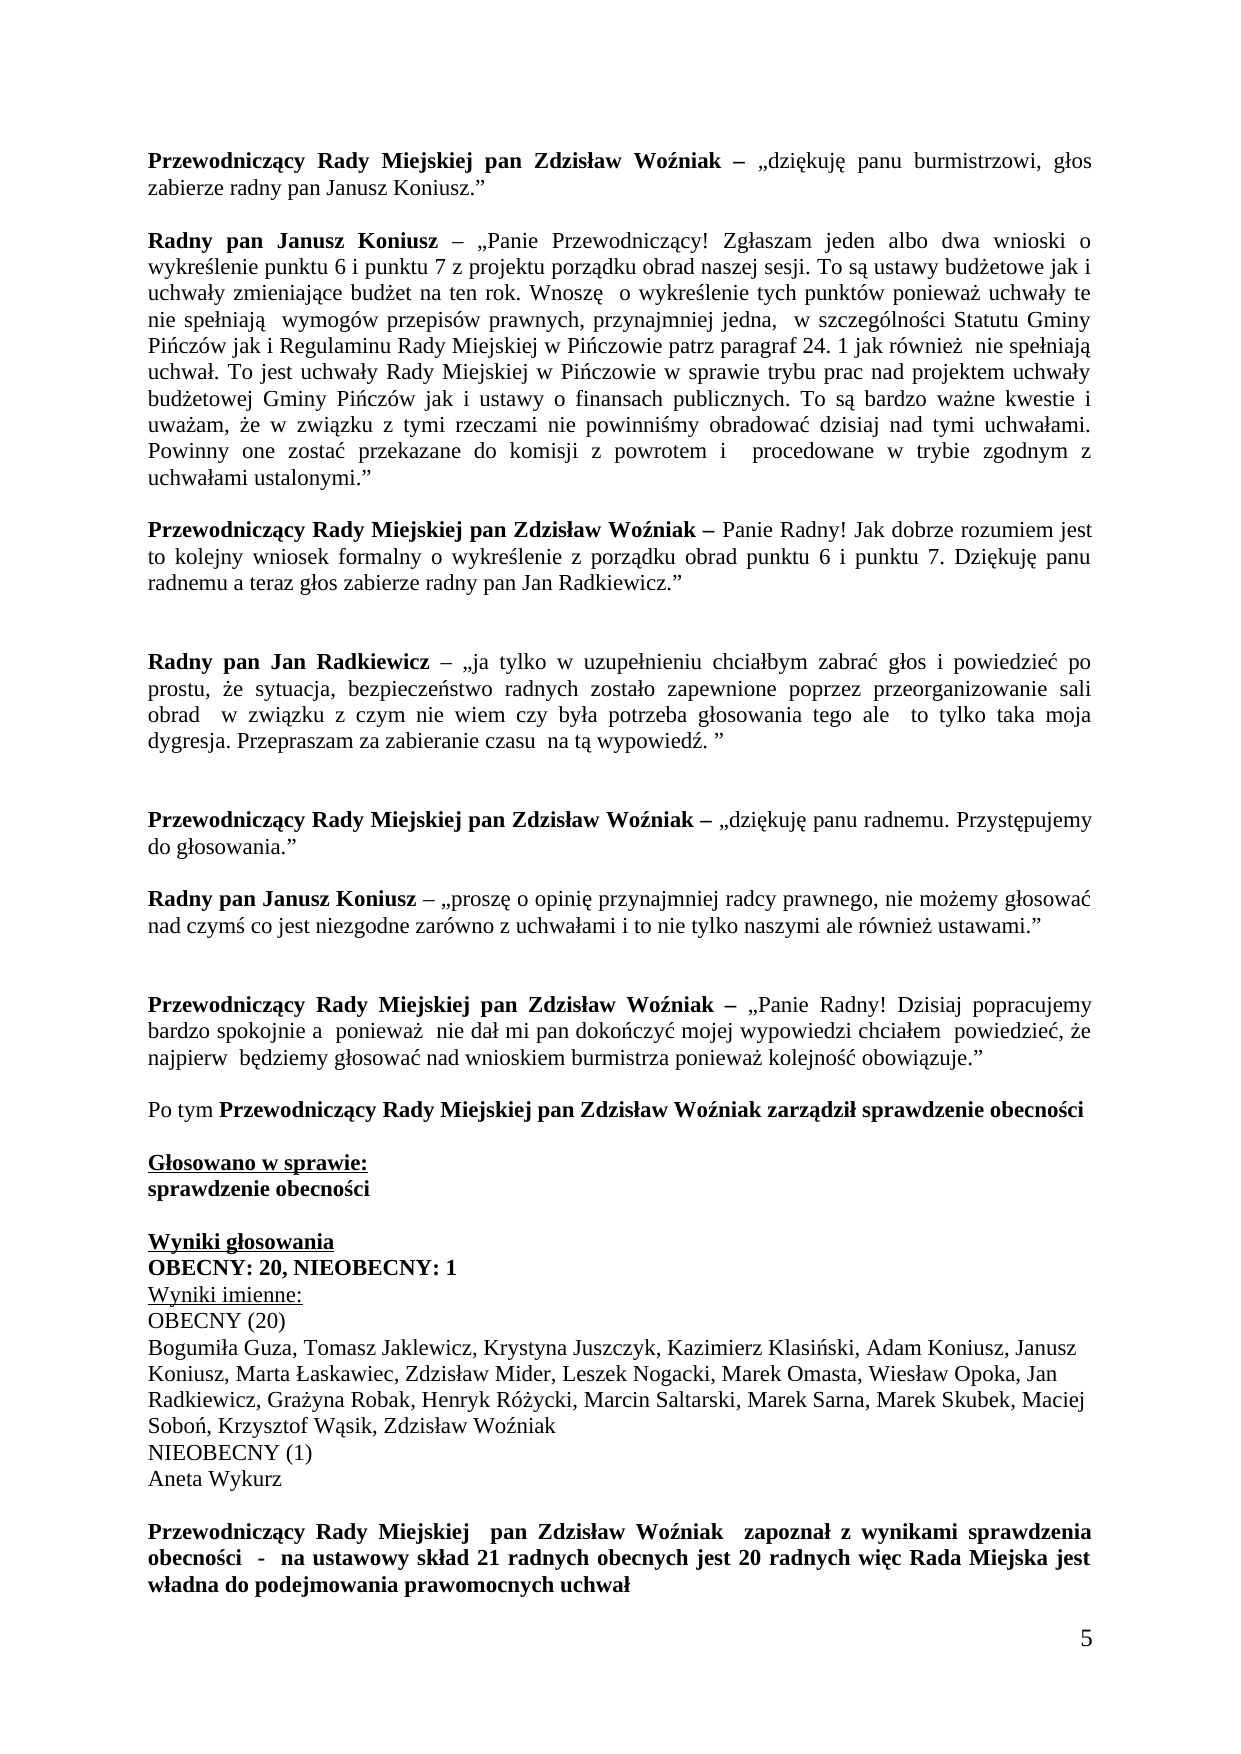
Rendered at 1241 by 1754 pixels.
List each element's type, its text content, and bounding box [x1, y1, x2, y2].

list Przewodniczący Rady Miejskiej pan Zdzisław Woźniak – „dziękuję panu burmistrzowi, głos zabierze radny pan Janusz Koniusz.” [148, 148, 1093, 200]
list Po tym Przewodniczący Rady Miejskiej pan Zdzisław Woźniak zarządził sprawdzenie obecności [148, 1096, 1093, 1123]
list Radny pan Jan Radkiewicz – „ja tylko w uzupełnieniu chciałbym zabrać głos i powiedzieć po prostu, że sytuacja, bezpieczeństwo radnych zostało zapewnione poprzez przeorganizowanie sali obrad w związku z czym nie wiem czy była potrzeba głosowania tego ale to tylko taka moja dygresja. Przepraszam za zabieranie czasu na tą wypowiedź. ” [148, 648, 1093, 754]
list Radny pan Janusz Koniusz – „Panie Przewodniczący! Zgłaszam jeden albo dwa wnioski o wykreślenie punktu 6 i punktu 7 z projektu porządku obrad naszej sesji. To są ustawy budżetowe jak i uchwały zmieniające budżet na ten rok. Wnoszę o wykreślenie tych punktów ponieważ uchwały te nie spełniają wymogów przepisów prawnych, przynajmniej jedna, w szczególności Statutu Gminy Pińczów jak i Regulaminu Rady Miejskiej w Pińczowie patrz paragraf 24. 1 jak również nie spełniają uchwał. To jest uchwały Rady Miejskiej w Pińczowie w sprawie trybu prac nad projektem uchwały budżetowej Gminy Pińczów jak i ustawy o finansach publicznych. To są bardzo ważne kwestie i uważam, że w związku z tymi rzeczami nie powinniśmy obradować dzisiaj nad tymi uchwałami. Powinny one zostać przekazane do komisji z powrotem i procedowane w trybie zgodnym z uchwałami ustalonymi.” [148, 227, 1093, 490]
list Głosowano w sprawie: sprawdzenie obecności Wyniki głosowania OBECNY: 20, NIEOBECNY: 1 Wyniki imienne: OBECNY (20) Bogumiła Guza, Tomasz Jaklewicz, Krystyna Juszczyk, Kazimierz Klasiński, Adam Koniusz, Janusz Koniusz, Marta Łaskawiec, Zdzisław Mider, Leszek Nogacki, Marek Omasta, Wiesław Opoka, Jan Radkiewicz, Grażyna Robak, Henryk Różycki, Marcin Saltarski, Marek Sarna, Marek Skubek, Maciej Soboń, Krzysztof Wąsik, Zdzisław Woźniak NIEOBECNY (1) Aneta Wykurz [148, 1149, 1093, 1492]
list Przewodniczący Rady Miejskiej pan Zdzisław Woźniak – Panie Radny! Jak dobrze rozumiem jest to kolejny wniosek formalny o wykreślenie z porządku obrad punktu 6 i punktu 7. Dziękuję panu radnemu a teraz głos zabierze radny pan Jan Radkiewicz.” [148, 517, 1093, 596]
list Radny pan Janusz Koniusz – „proszę o opinię przynajmniej radcy prawnego, nie możemy głosować nad czymś co jest niezgodne zarówno z uchwałami i to nie tylko naszymi ale również ustawami.” [148, 886, 1093, 938]
text Przewodniczący Rady Miejskiej pan Zdzisław Woźniak zapoznał z wynikami sprawdzenia obecności - na ustawowy skład 21 radnych obecnych jest 20 radnych więc Rada Miejska jest władna do podejmowania prawomocnych uchwał [148, 1518, 1093, 1597]
list Przewodniczący Rady Miejskiej pan Zdzisław Woźniak – „Panie Radny! Dzisiaj popracujemy bardzo spokojnie a ponieważ nie dał mi pan dokończyć mojej wypowiedzi chciałem powiedzieć, że najpierw będziemy głosować nad wnioskiem burmistrza ponieważ kolejność obowiązuje.” [148, 991, 1093, 1070]
list Przewodniczący Rady Miejskiej pan Zdzisław Woźniak – „dziękuję panu radnemu. Przystępujemy do głosowania.” [148, 806, 1093, 859]
